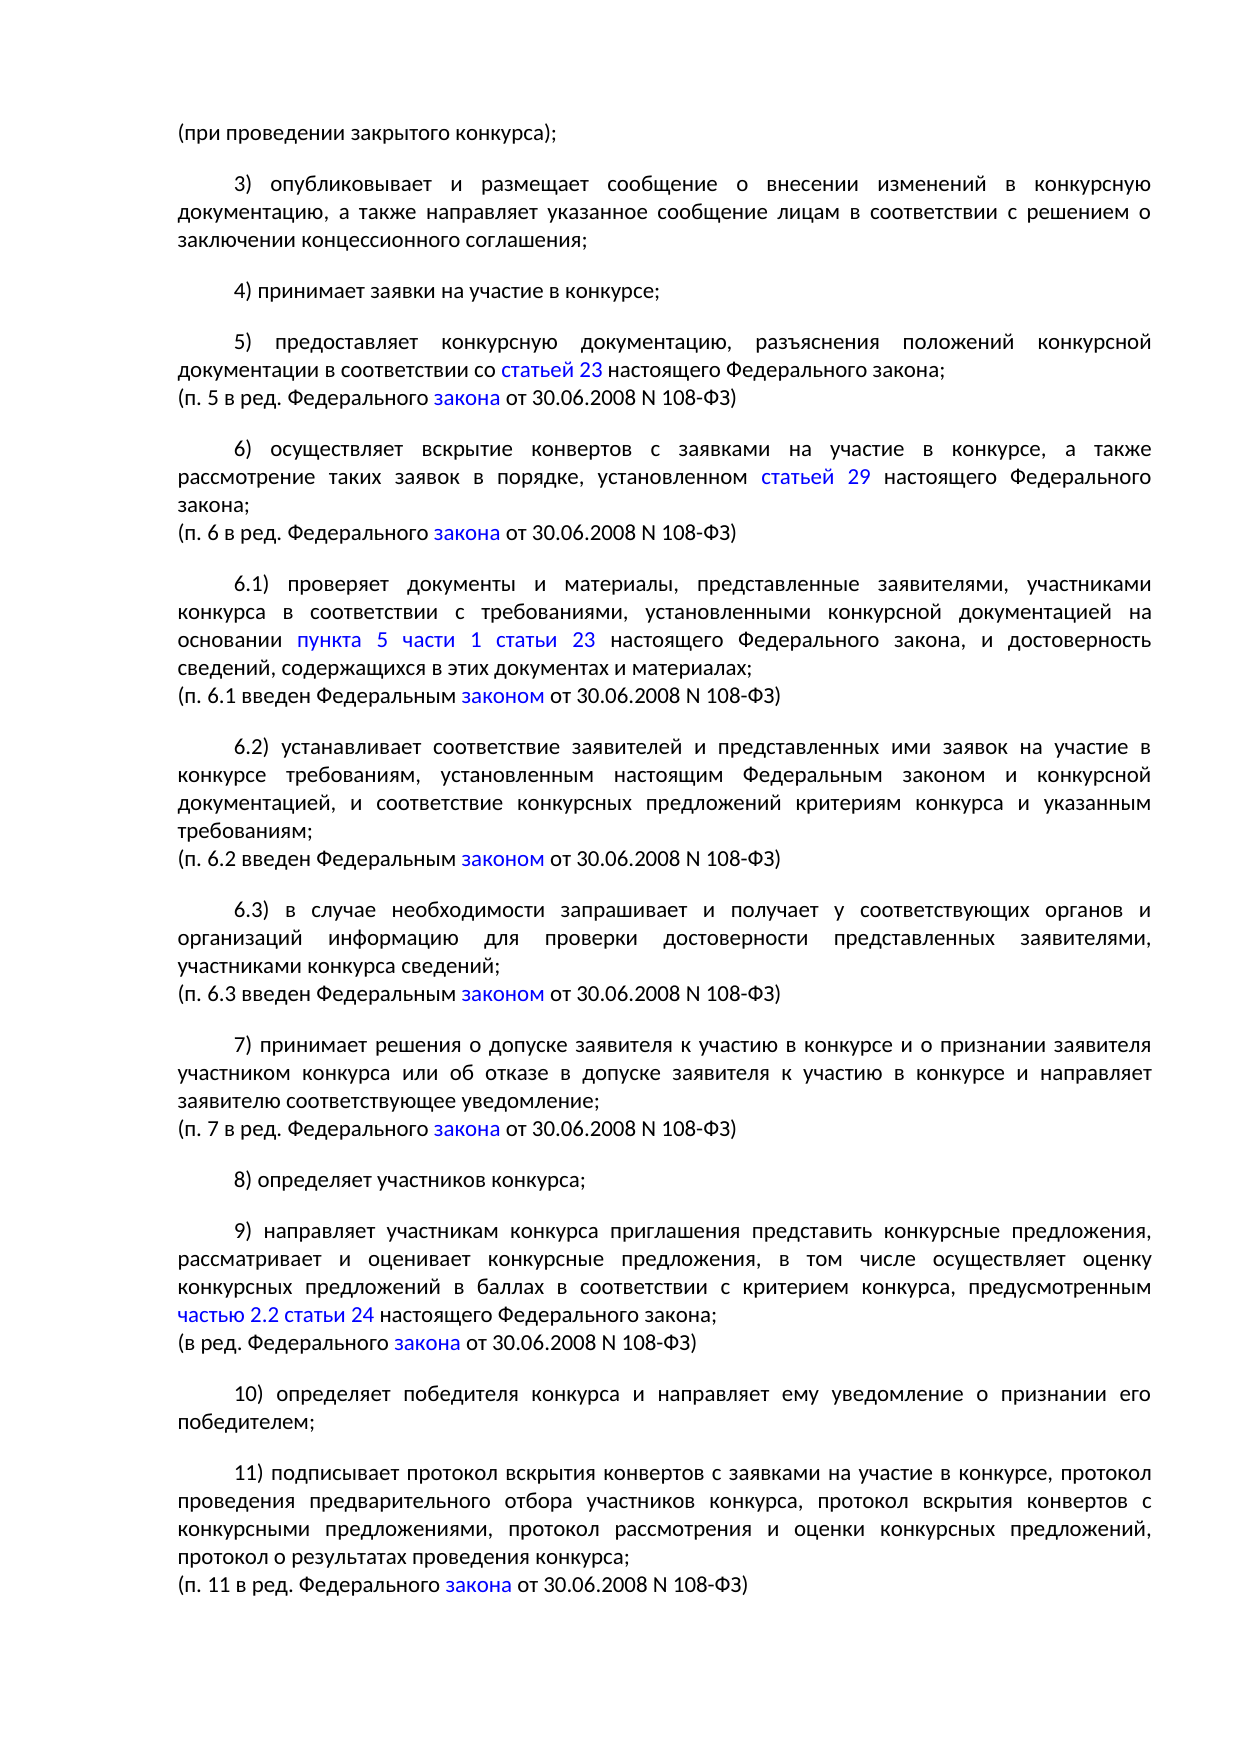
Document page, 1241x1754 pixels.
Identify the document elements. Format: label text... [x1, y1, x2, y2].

text 4) принимает заявки на участие в конкурсе; [177, 276, 1152, 304]
text (в ред. Федерального закона от 30.06.2008 N 108-ФЗ) [177, 1328, 1152, 1356]
text (п. 6.2 введен Федеральным законом от 30.06.2008 N 108-ФЗ) [177, 844, 1152, 872]
text (п. 5 в ред. Федерального закона от 30.06.2008 N 108-ФЗ) [177, 383, 1152, 411]
text 7) принимает решения о допуске заявителя к участию в конкурсе и о признании заявителя участником конкурса или об отказе в допуске заявителя к участию в конкурсе и направляет заявителю соответствующее уведомление; [177, 1030, 1152, 1114]
text 3) опубликовывает и размещает сообщение о внесении изменений в конкурсную документацию, а также направляет указанное сообщение лицам в соответствии с решением о заключении концессионного соглашения; [177, 169, 1152, 253]
text (п. 11 в ред. Федерального закона от 30.06.2008 N 108-ФЗ) [177, 1570, 1152, 1598]
text 11) подписывает протокол вскрытия конвертов с заявками на участие в конкурсе, протокол проведения предварительного отбора участников конкурса, протокол вскрытия конвертов с конкурсными предложениями, протокол рассмотрения и оценки конкурсных предложений, протокол о результатах проведения конкурса; [177, 1458, 1152, 1570]
text 6) осуществляет вскрытие конвертов с заявками на участие в конкурсе, а также рассмотрение таких заявок в порядке, установленном статьей 29 настоящего Федерального закона; [177, 434, 1152, 518]
text 6.2) устанавливает соответствие заявителей и представленных ими заявок на участие в конкурсе требованиям, установленным настоящим Федеральным законом и конкурсной документацией, и соответствие конкурсных предложений критериям конкурса и указанным требованиям; [177, 732, 1152, 844]
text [177, 118, 1152, 146]
text 9) направляет участникам конкурса приглашения представить конкурсные предложения, рассматривает и оценивает конкурсные предложения, в том числе осуществляет оценку конкурсных предложений в баллах в соответствии с критерием конкурса, предусмотренным частью 2.2 статьи 24 настоящего Федерального закона; [177, 1216, 1152, 1328]
text (п. 6.1 введен Федеральным законом от 30.06.2008 N 108-ФЗ) [177, 681, 1152, 709]
text (п. 7 в ред. Федерального закона от 30.06.2008 N 108-ФЗ) [177, 1114, 1152, 1142]
text 6.1) проверяет документы и материалы, представленные заявителями, участниками конкурса в соответствии с требованиями, установленными конкурсной документацией на основании пункта 5 части 1 статьи 23 настоящего Федерального закона, и достоверность сведений, содержащихся в этих документах и материалах; [177, 569, 1152, 681]
text (п. 6.3 введен Федеральным законом от 30.06.2008 N 108-ФЗ) [177, 979, 1152, 1007]
text 8) определяет участников конкурса; [177, 1165, 1152, 1193]
text 6.3) в случае необходимости запрашивает и получает у соответствующих органов и организаций информацию для проверки достоверности представленных заявителями, участниками конкурса сведений; [177, 895, 1152, 979]
text (п. 6 в ред. Федерального закона от 30.06.2008 N 108-ФЗ) [177, 518, 1152, 546]
text 5) предоставляет конкурсную документацию, разъяснения положений конкурсной документации в соответствии со статьей 23 настоящего Федерального закона; [177, 327, 1152, 383]
text 10) определяет победителя конкурса и направляет ему уведомление о признании его победителем; [177, 1379, 1152, 1435]
